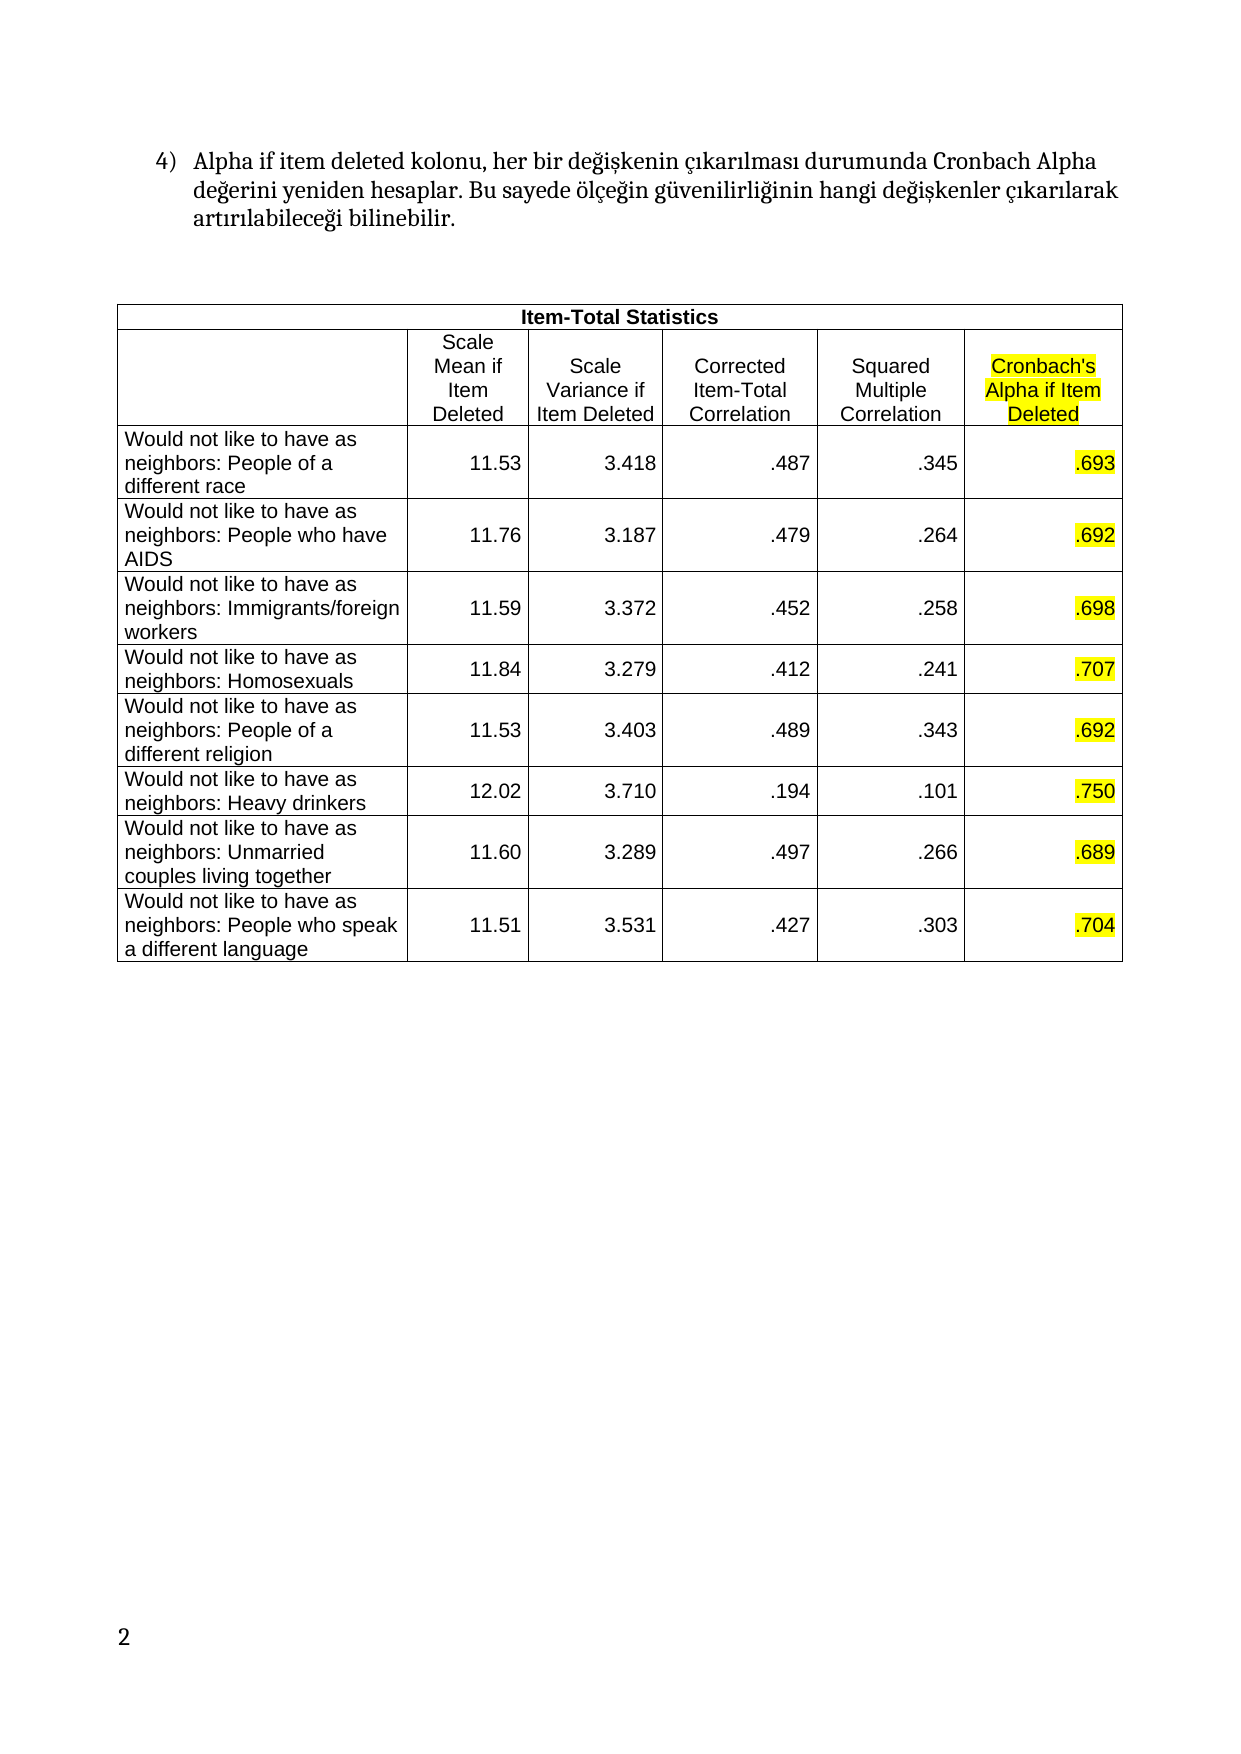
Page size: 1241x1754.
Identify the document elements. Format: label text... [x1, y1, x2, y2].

table_cell 3.418 [529, 426, 662, 498]
table_cell 3.372 [529, 572, 662, 644]
table_cell Would not like to have as neighbors: Unmarried couples living together [118, 816, 407, 888]
table_cell Corrected Item-Total Correlation [663, 330, 817, 425]
table_cell Would not like to have as neighbors: Heavy drinkers [118, 767, 407, 815]
table_cell .704 [965, 889, 1122, 961]
table_cell Squared Multiple Correlation [818, 330, 964, 425]
table_cell Would not like to have as neighbors: People who speak a different language [118, 889, 407, 961]
table_cell .266 [818, 816, 964, 888]
table_cell Would not like to have as neighbors: People of a different race [118, 426, 407, 498]
table_cell Would not like to have as neighbors: People of a different religion [118, 694, 407, 766]
table_cell .101 [818, 767, 964, 815]
table_cell Would not like to have as neighbors: Immigrants/foreign workers [118, 572, 407, 644]
table_cell 3.279 [529, 645, 662, 693]
list Alpha if item deleted kolonu, her bir değişkenin çıkarılması durumunda Cronbach Alpha değerini yeniden hesaplar. Bu sayede ölçeğin güvenilirliğinin hangi değişkenler çıkarılarak artırılabileceği bilinebilir. [156, 147, 1122, 233]
table_cell 11.84 [408, 645, 528, 693]
table_cell [118, 330, 407, 425]
table_cell .427 [663, 889, 817, 961]
table_cell 11.51 [408, 889, 528, 961]
table_cell .241 [818, 645, 964, 693]
table_cell .750 [965, 767, 1122, 815]
table_header Item-Total Statistics [118, 305, 1122, 328]
table_cell .693 [965, 426, 1122, 498]
table_cell 11.53 [408, 694, 528, 766]
table_cell .345 [818, 426, 964, 498]
table_cell Cronbach's Alpha if Item Deleted [965, 330, 1122, 425]
table_cell 11.53 [408, 426, 528, 498]
table_cell .689 [965, 816, 1122, 888]
table_cell .707 [965, 645, 1122, 693]
table_cell 12.02 [408, 767, 528, 815]
table_cell .412 [663, 645, 817, 693]
table_cell .258 [818, 572, 964, 644]
table_cell Scale Mean if Item Deleted [408, 330, 528, 425]
table_cell .479 [663, 499, 817, 571]
table_cell 3.187 [529, 499, 662, 571]
table_cell .303 [818, 889, 964, 961]
table_cell 11.59 [408, 572, 528, 644]
table_cell Would not like to have as neighbors: People who have AIDS [118, 499, 407, 571]
table_cell .343 [818, 694, 964, 766]
table_cell .692 [965, 694, 1122, 766]
table_cell Scale Variance if Item Deleted [529, 330, 662, 425]
table_cell .698 [965, 572, 1122, 644]
table_cell 11.60 [408, 816, 528, 888]
table_cell .497 [663, 816, 817, 888]
table_cell 3.710 [529, 767, 662, 815]
table_cell .264 [818, 499, 964, 571]
table_cell Would not like to have as neighbors: Homosexuals [118, 645, 407, 693]
table_cell .692 [965, 499, 1122, 571]
table_cell 3.531 [529, 889, 662, 961]
table_cell 3.289 [529, 816, 662, 888]
table_cell .452 [663, 572, 817, 644]
table_cell .194 [663, 767, 817, 815]
table_cell .489 [663, 694, 817, 766]
table_cell 11.76 [408, 499, 528, 571]
table_cell 3.403 [529, 694, 662, 766]
table_cell .487 [663, 426, 817, 498]
